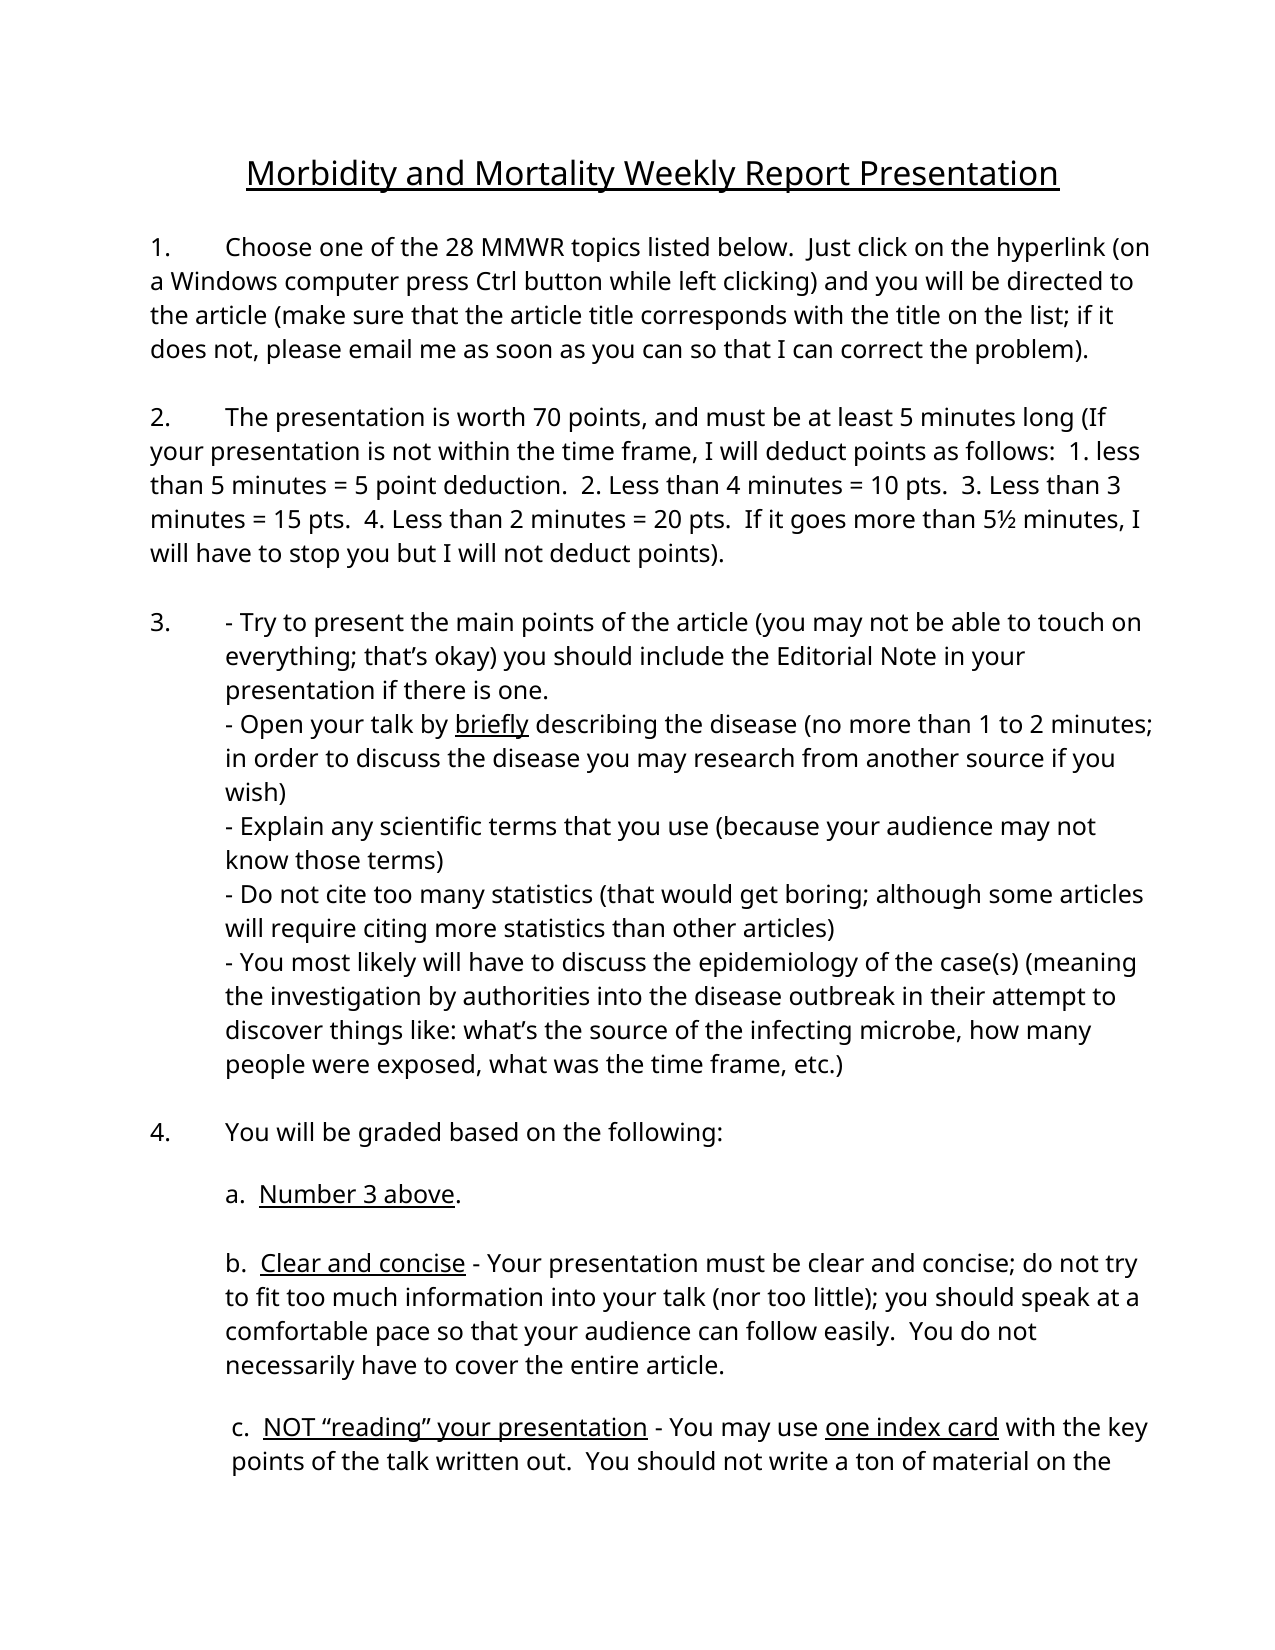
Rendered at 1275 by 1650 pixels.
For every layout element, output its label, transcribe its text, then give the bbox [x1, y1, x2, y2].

text - Do not cite too many statistics (that would get boring; although some articles will require citing more statistics than other articles) [225, 877, 1155, 945]
text Morbidity and Mortality Weekly Report Presentation [150, 150, 1155, 195]
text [231, 1409, 1155, 1478]
text a. Number 3 above. [169, 1177, 1155, 1211]
text 2. The presentation is worth 70 points, and must be at least 5 minutes long (If your presentation is not within the time frame, I will deduct points as follows: 1. less than 5 minutes = 5 point deduction. 2. Less than 4 minutes = 10 pts. 3. Less than 3 minutes = 15 pts. 4. Less than 2 minutes = 20 pts. If it goes more than 5½ minutes, I will have to stop you but I will not deduct points). [150, 400, 1155, 570]
text 4. You will be graded based on the following: [150, 1115, 1155, 1149]
text b. Clear and concise - Your presentation must be clear and concise; do not try to fit too much information into your talk (nor too little); you should speak at a comfortable pace so that your audience can follow easily. You do not necessarily have to cover the entire article. [225, 1245, 1155, 1382]
text 1. Choose one of the 28 MMWR topics listed below. Just click on the hyperlink (on a Windows computer press Ctrl button while left clicking) and you will be directed to the article (make sure that the article title corresponds with the title on the list; if it does not, please email me as soon as you can so that I can correct the problem). [150, 229, 1155, 366]
text - You most likely will have to discuss the epidemiology of the case(s) (meaning the investigation by authorities into the disease outbreak in their attempt to discover things like: what’s the source of the infecting microbe, how many people were exposed, what was the time frame, etc.) [225, 945, 1155, 1081]
text 3. - Try to present the main points of the article (you may not be able to touch on everything; that’s okay) you should include the Editorial Note in your presentation if there is one. [150, 604, 1155, 706]
text - Open your talk by briefly describing the disease (no more than 1 to 2 minutes; in order to discuss the disease you may research from another source if you wish) [225, 706, 1155, 808]
text - Explain any scientific terms that you use (because your audience may not know those terms) [225, 808, 1155, 877]
